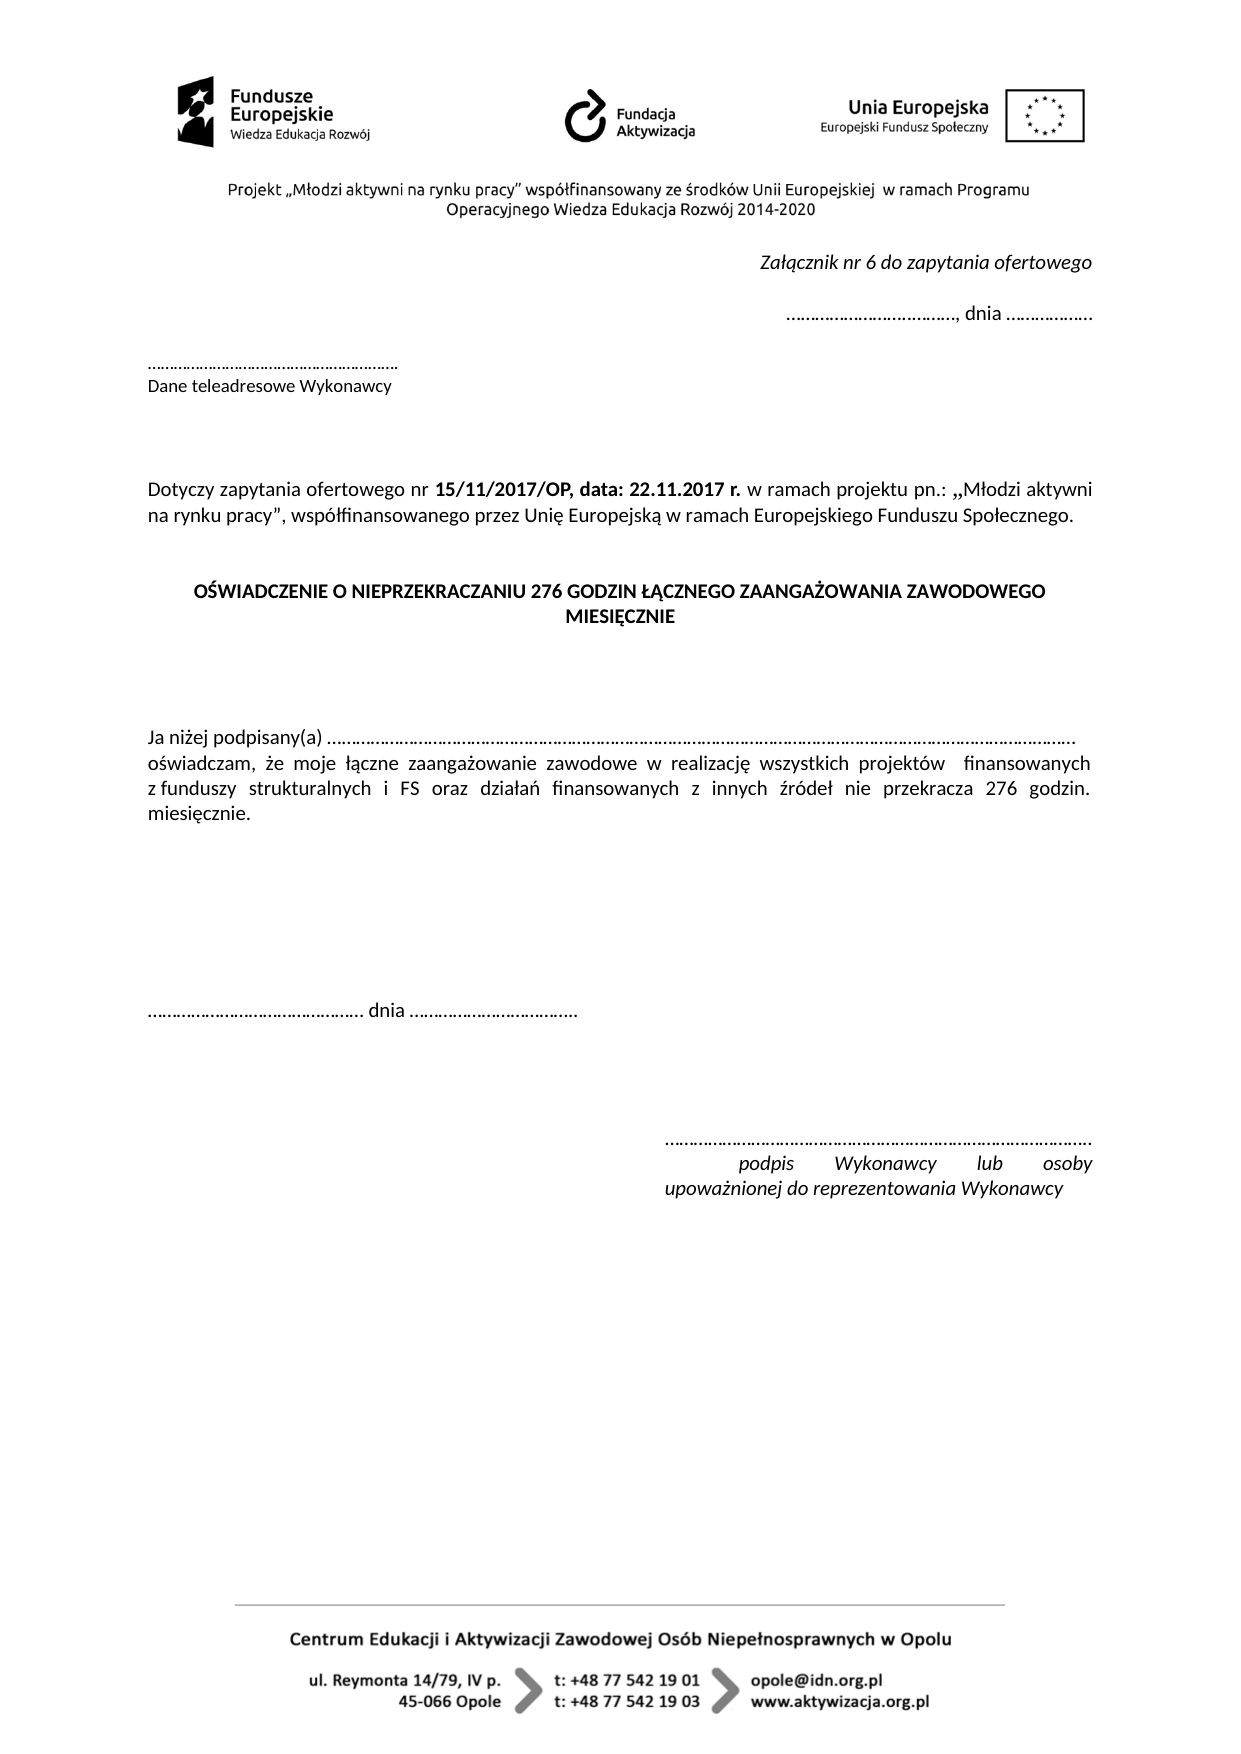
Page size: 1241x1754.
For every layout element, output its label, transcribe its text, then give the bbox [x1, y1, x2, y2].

text …………………………………………………. [148, 351, 1093, 374]
text ……………………..………, dnia ……………… [148, 300, 1093, 326]
picture [125, 38, 1134, 241]
text Załącznik nr 6 do zapytania ofertowego [148, 241, 1093, 275]
text …………………………………………………………………………….. [591, 1125, 1093, 1150]
text ……………………………………… dnia …………………………….. [148, 998, 1093, 1023]
text podpis Wykonawcy lub osoby upoważnionej do reprezentowania Wykonawcy [664, 1150, 1093, 1201]
text Dane teleadresowe Wykonawcy [148, 374, 1093, 397]
text Dotyczy zapytania ofertowego nr 15/11/2017/OP, data: 22.11.2017 r. w ramach projektu pn.: „Młodzi aktywni na rynku pracy”, współfinansowanego przez Unię Europejską w ramach Europejskiego Funduszu Społecznego. [148, 473, 1093, 527]
picture [147, 1594, 1093, 1731]
text oświadczam, że moje łączne zaangażowanie zawodowe w realizację wszystkich projektów finansowanych z funduszy strukturalnych i FS oraz działań finansowanych z innych źródeł nie przekracza 276 godzin. miesięcznie. [148, 750, 1093, 826]
text Ja niżej podpisany(a) ………………………………………………………………………………………………………………………………………… [148, 724, 1093, 750]
text OŚWIADCZENIE O NIEPRZEKRACZANIU 276 GODZIN ŁĄCZNEGO ZAANGAŻOWANIA ZAWODOWEGO MIESIĘCZNIE [148, 578, 1093, 629]
